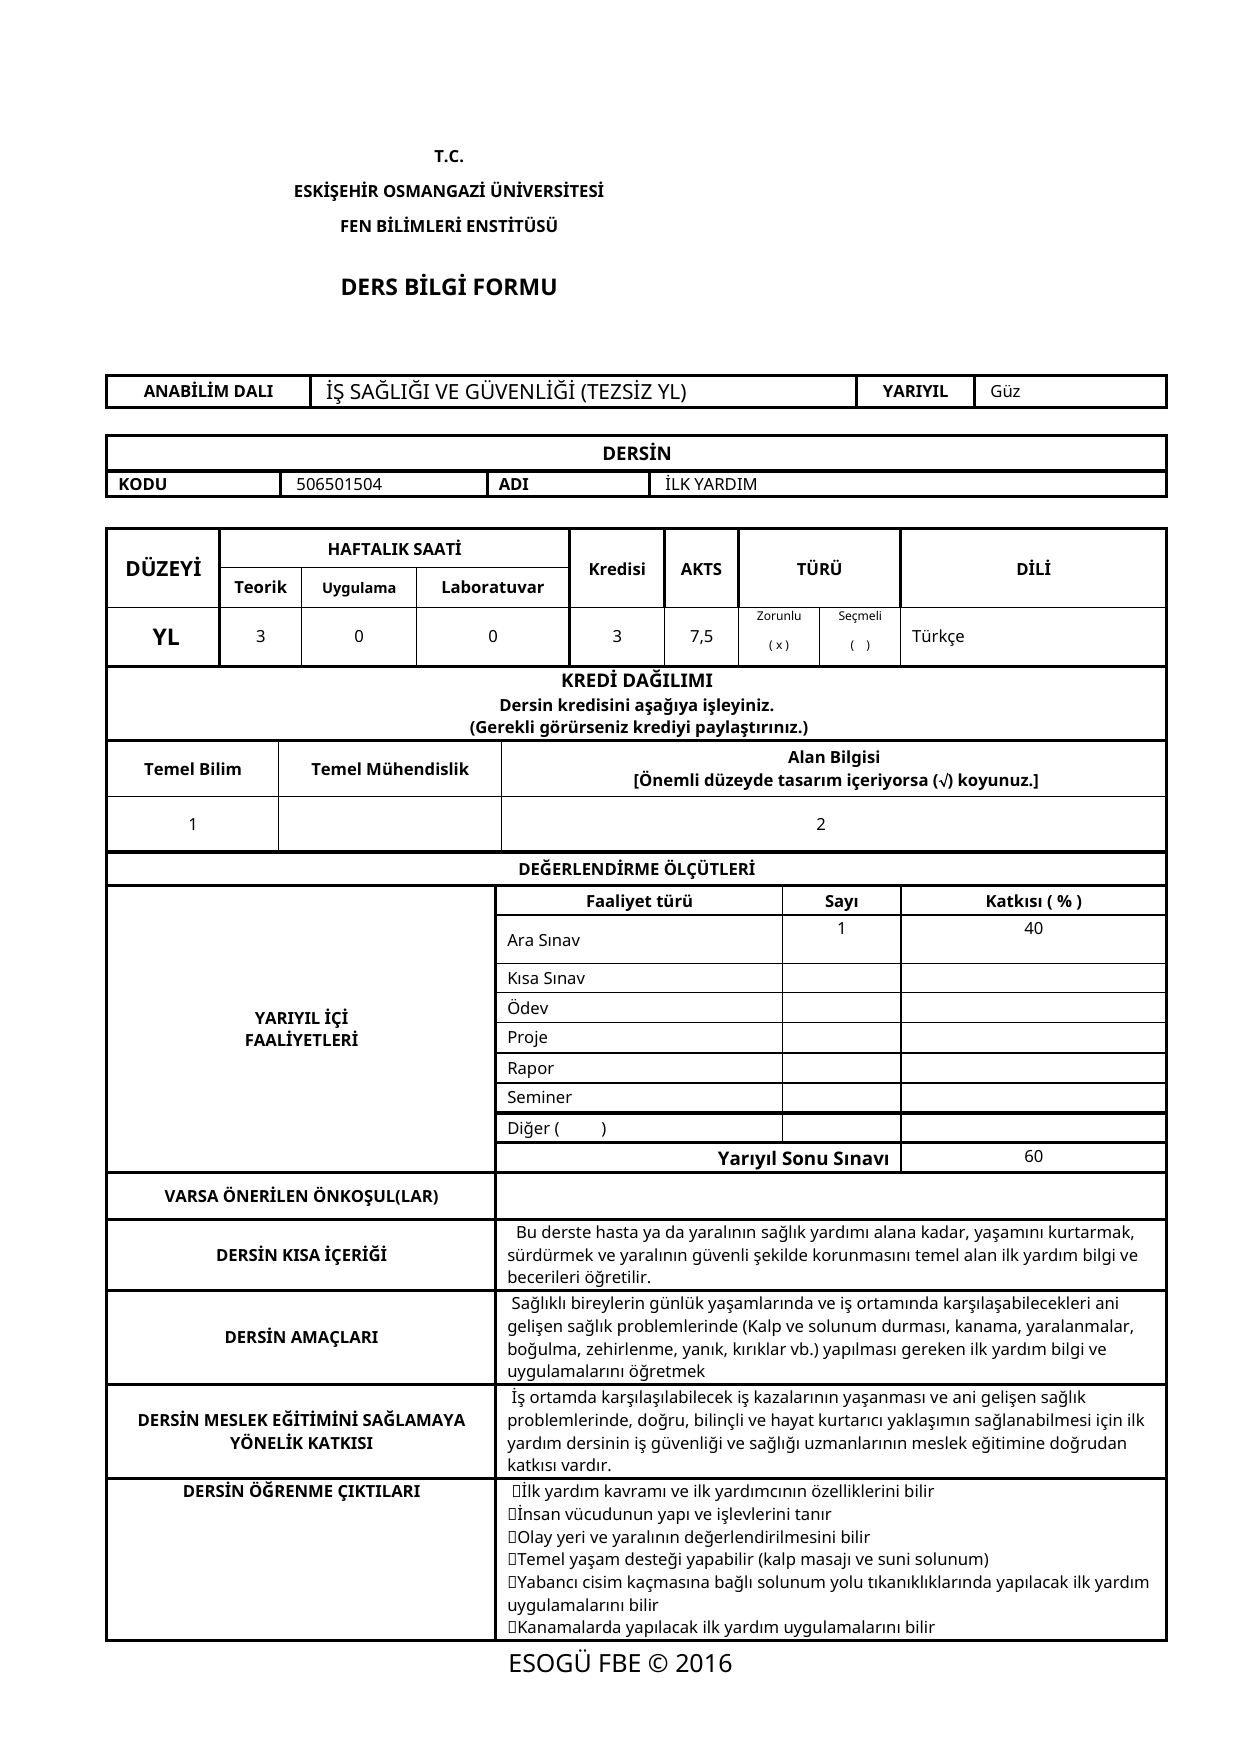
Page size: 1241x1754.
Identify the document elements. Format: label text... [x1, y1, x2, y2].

table_cell YL [108, 608, 218, 665]
table_cell Sağlıklı bireylerin günlük yaşamlarında ve iş ortamında karşılaşabilecekleri ani gelişen sağlık problemlerinde (Kalp ve solunum durması, kanama, yaralanmalar, boğulma, zehirlenme, yanık, kırıklar vb.) yapılması gereken ilk yardım bilgi ve uygulamalarını öğretmek [497, 1292, 1165, 1383]
table_cell [902, 1054, 1165, 1082]
table_cell 3 [221, 608, 301, 665]
table_cell ADI [489, 473, 648, 495]
table_cell KODU [108, 473, 279, 495]
table_cell 40 [902, 916, 1165, 962]
table_cell Kısa Sınav [497, 964, 782, 992]
table_cell Sayı [783, 887, 900, 914]
table_header YARIYIL [858, 377, 973, 406]
table_cell DERSİN AMAÇLARI [108, 1292, 494, 1383]
table_cell Faaliyet türü [497, 887, 782, 914]
table_cell DERSİN MESLEK EĞİTİMİNİ SAĞLAMAYA YÖNELİK KATKISI [108, 1386, 494, 1477]
table_cell Temel Bilim [108, 742, 278, 796]
table_cell Katkısı ( % ) [902, 887, 1165, 914]
table_cell [902, 993, 1165, 1022]
table_cell KREDİ DAĞILIMI Dersin kredisini aşağıya işleyiniz. (Gerekli görürseniz krediyi paylaştırınız.) [108, 668, 1165, 739]
table_cell Diğer ( ) [497, 1115, 782, 1141]
table_cell [902, 964, 1165, 992]
table_cell 3 [571, 608, 664, 665]
table_cell Rapor [497, 1054, 782, 1082]
table_cell DERSİN KISA İÇERİĞİ [108, 1221, 494, 1289]
table_cell VARSA ÖNERİLEN ÖNKOŞUL(LAR) [108, 1174, 494, 1217]
table_cell Laboratuvar [417, 568, 568, 607]
table_header ANABİLİM DALI [108, 377, 309, 406]
table_cell Ödev [497, 993, 782, 1022]
table_header HAFTALIK SAATİ [221, 530, 568, 567]
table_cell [497, 1480, 1165, 1639]
table_header DERSİN [108, 437, 1165, 469]
table_cell 7,5 [665, 608, 738, 665]
table_cell [783, 1054, 900, 1082]
table_cell İLK YARDIM [651, 473, 1165, 495]
table_cell 2 [502, 797, 1165, 850]
table_cell Zorunlu ( x ) [739, 608, 819, 665]
table_cell [783, 1084, 900, 1111]
table_cell Ara Sınav [497, 916, 782, 962]
table_cell [902, 1084, 1165, 1111]
table_cell Alan Bilgisi [Önemli düzeyde tasarım içeriyorsa () koyunuz.] [502, 742, 1165, 796]
table_cell DEĞERLENDİRME ÖLÇÜTLERİ [108, 854, 1165, 884]
table_header DİLİ [902, 530, 1165, 607]
table_cell Yarıyıl Sonu Sınavı [497, 1144, 900, 1171]
table_cell 0 [302, 608, 416, 665]
table_cell 60 [902, 1144, 1165, 1171]
table_cell [783, 993, 900, 1022]
table_cell [497, 1174, 1165, 1217]
table_cell [902, 1023, 1165, 1052]
table_cell Temel Mühendislik [279, 742, 501, 796]
table_header Kredisi [571, 530, 663, 607]
table_cell Bu derste hasta ya da yaralının sağlık yardımı alana kadar, yaşamını kurtarmak, sürdürmek ve yaralının güvenli şekilde korunmasını temel alan ilk yardım bilgi ve becerileri öğretilir. [497, 1221, 1165, 1289]
table_cell 506501504 [282, 473, 486, 495]
table_cell 1 [783, 916, 900, 962]
table_header TÜRÜ [740, 530, 899, 607]
table_cell [279, 797, 501, 850]
table_header AKTS [666, 530, 737, 607]
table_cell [108, 1480, 494, 1639]
table_cell İş ortamda karşılaşılabilecek iş kazalarının yaşanması ve ani gelişen sağlık problemlerinde, doğru, bilinçli ve hayat kurtarıcı yaklaşımın sağlanabilmesi için ilk yardım dersinin iş güvenliği ve sağlığı uzmanlarının meslek eğitimine doğrudan katkısı vardır. [497, 1386, 1165, 1477]
table_cell YARIYIL İÇİ FAALİYETLERİ [108, 887, 494, 1171]
table_cell [783, 1115, 900, 1141]
table_cell [783, 1023, 900, 1052]
table_header DÜZEYİ [108, 530, 218, 607]
table_cell [783, 964, 900, 992]
table_cell Seminer [497, 1084, 782, 1111]
table_cell Teorik [221, 568, 301, 607]
table_cell Seçmeli ( ) [820, 608, 900, 665]
table_cell Uygulama [302, 568, 416, 607]
table_header İŞ SAĞLIĞI VE GÜVENLİĞİ (TEZSİZ YL) [312, 377, 855, 406]
table_cell 1 [108, 797, 278, 850]
table_cell Türkçe [901, 608, 1165, 665]
table_cell 0 [417, 608, 568, 665]
table_cell [902, 1115, 1165, 1141]
table_cell Proje [497, 1023, 782, 1052]
table_header [976, 377, 1165, 406]
